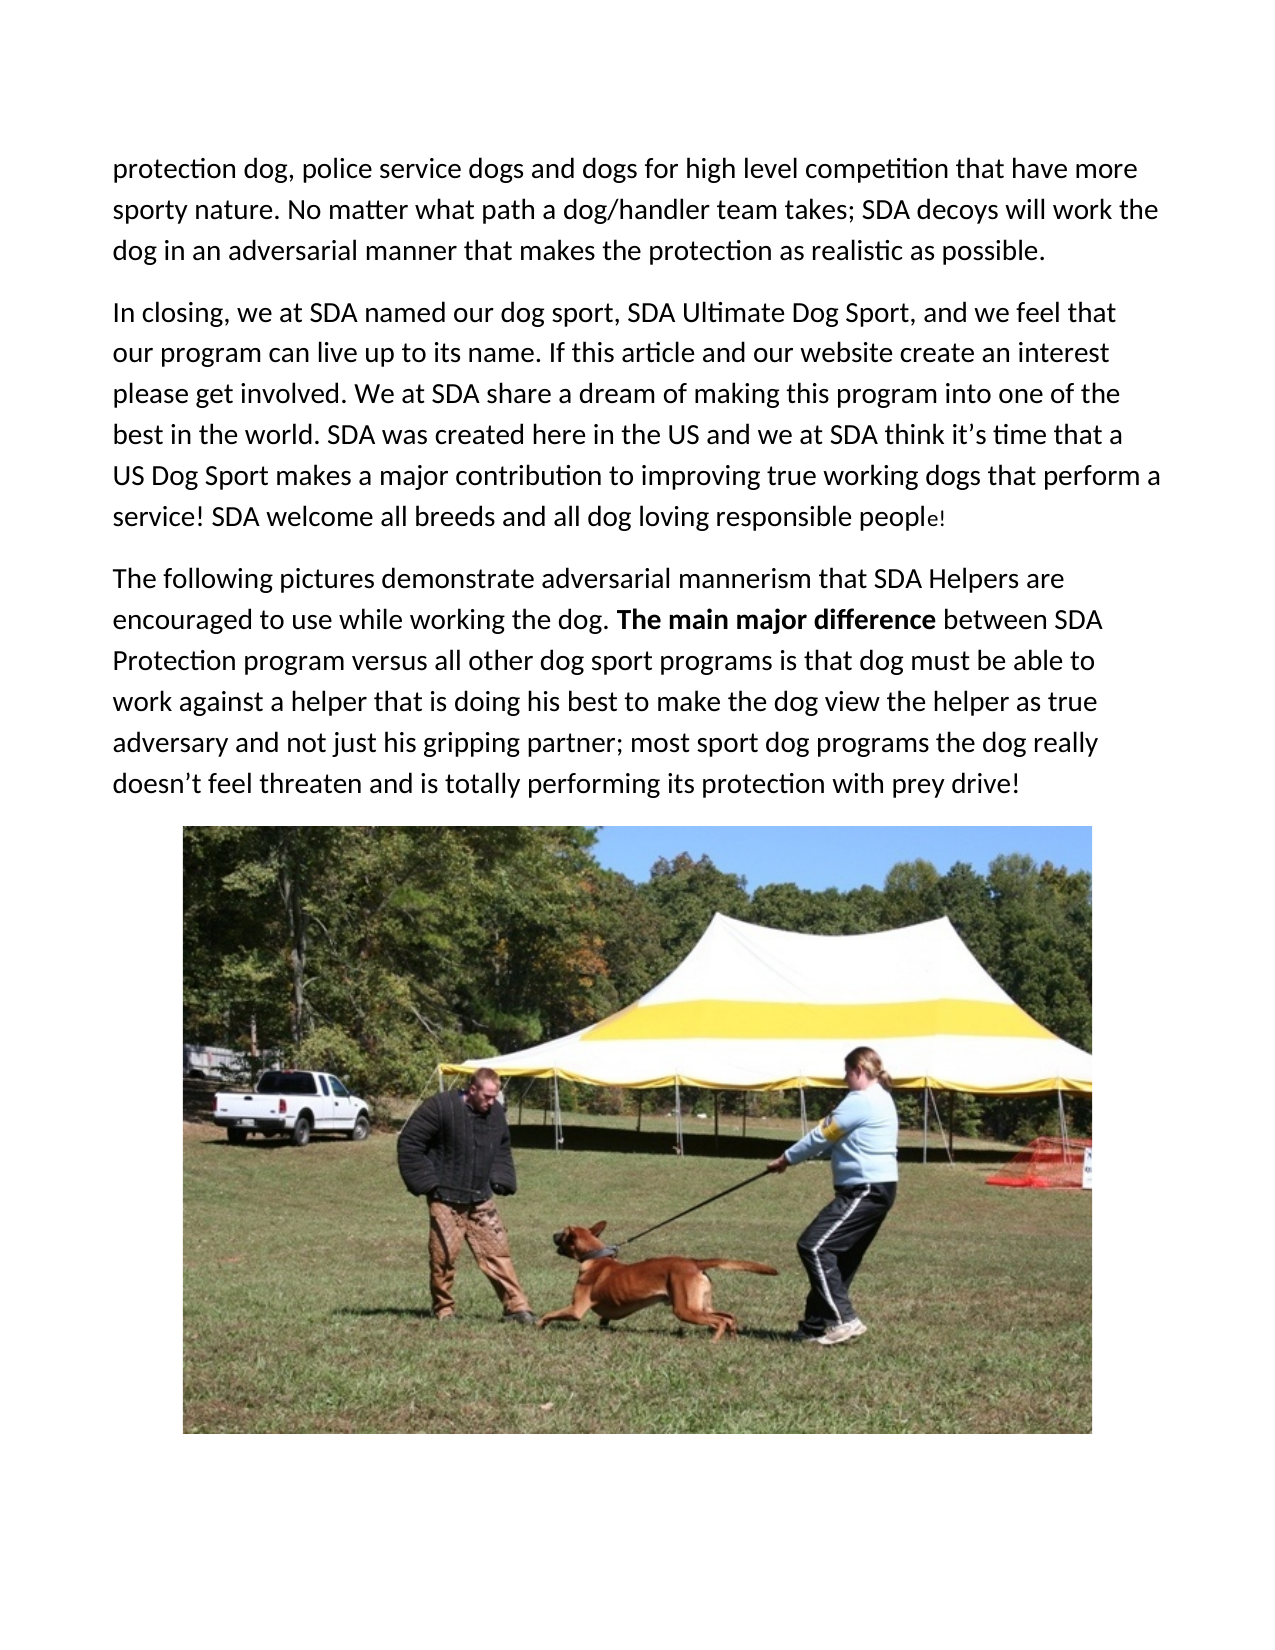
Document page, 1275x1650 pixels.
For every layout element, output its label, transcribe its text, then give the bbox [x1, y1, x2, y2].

text The following pictures demonstrate adversarial mannerism that SDA Helpers are encouraged to use while working the dog. The main major difference between SDA Protection program versus all other dog sport programs is that dog must be able to work against a helper that is doing his best to make the dog view the helper as true adversary and not just his gripping partner; most sport dog programs the dog really doesn’t feel threaten and is totally performing its protection with prey drive! [112, 560, 1162, 800]
text In closing, we at SDA named our dog sport, SDA Ultimate Dog Sport, and we feel that our program can live up to its name. If this article and our website create an interest please get involved. We at SDA share a dream of making this program into one of the best in the world. SDA was created here in the US and we at SDA think it’s time that a US Dog Sport makes a major contribution to improving true working dogs that perform a service! SDA welcome all breeds and all dog loving responsible people! [112, 294, 1162, 534]
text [112, 150, 1162, 267]
picture [182, 826, 1093, 1434]
